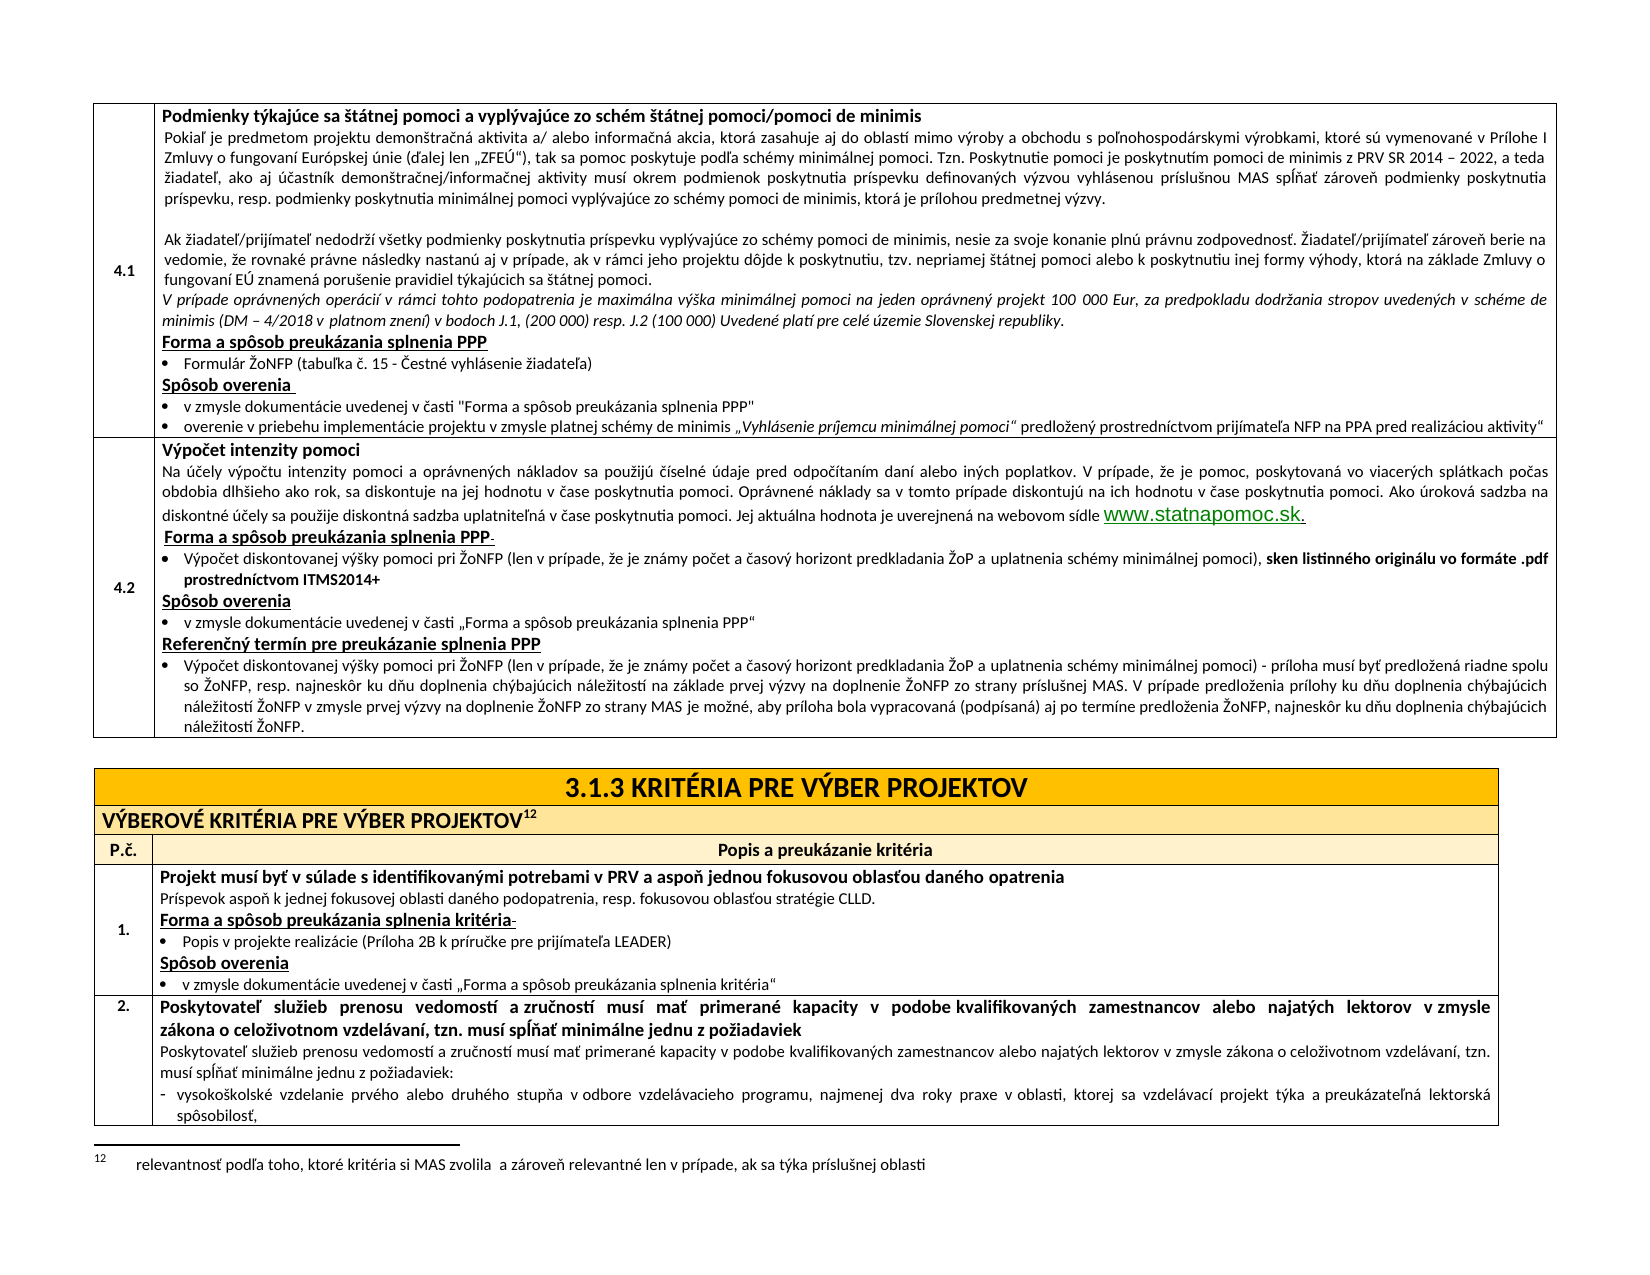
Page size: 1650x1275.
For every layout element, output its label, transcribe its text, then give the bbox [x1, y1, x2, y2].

table_cell Podmienky týkajúce sa štátnej pomoci a vyplývajúce zo schém štátnej pomoci/pomoci de minimis Pokiaľ je predmetom projektu demonštračná aktivita a/ alebo informačná akcia, ktorá zasahuje aj do oblastí mimo výroby a obchodu s poľnohospodárskymi výrobkami, ktoré sú vymenované v Prílohe I Zmluvy o fungovaní Európskej únie (ďalej len „ZFEÚ“), tak sa pomoc poskytuje podľa schémy minimálnej pomoci. Tzn. Poskytnutie pomoci je poskytnutím pomoci de minimis z PRV SR 2014 – 2022, a teda žiadateľ, ako aj účastník demonštračnej/informačnej aktivity musí okrem podmienok poskytnutia príspevku definovaných výzvou vyhlásenou príslušnou MAS spĺňať zároveň podmienky poskytnutia príspevku, resp. podmienky poskytnutia minimálnej pomoci vyplývajúce zo schémy pomoci de minimis, ktorá je prílohou predmetnej výzvy. Ak žiadateľ/prijímateľ nedodrží všetky podmienky poskytnutia príspevku vyplývajúce zo schémy pomoci de minimis, nesie za svoje konanie plnú právnu zodpovednosť. Žiadateľ/prijímateľ zároveň berie na vedomie, že rovnaké právne následky nastanú aj v prípade, ak v rámci jeho projektu dôjde k poskytnutiu, tzv. nepriamej štátnej pomoci alebo k poskytnutiu inej formy výhody, ktorá na základe Zmluvy o fungovaní EÚ znamená porušenie pravidiel týkajúcich sa štátnej pomoci. V prípade oprávnených operácií v rámci tohto podopatrenia je maximálna výška minimálnej pomoci na jeden oprávnený projekt 100 000 Eur, za predpokladu dodržania stropov uvedených v schéme de minimis (DM – 4/2018 v platnom znení) v bodoch J.1, (200 000) resp. J.2 (100 000) Uvedené platí pre celé územie Slovenskej republiky. Forma a spôsob preukázania splnenia PPP Formulár ŽoNFP (tabuľka č. 15 - Čestné vyhlásenie žiadateľa) Spôsob overenia v zmysle dokumentácie uvedenej v časti "Forma a spôsob preukázania splnenia PPP" overenie v priebehu implementácie projektu v zmysle platnej schémy de minimis „Vyhlásenie príjemcu minimálnej pomoci“ predložený prostredníctvom prijímateľa NFP na PPA pred realizáciou aktivity“ [155, 104, 1556, 437]
table_cell Popis a preukázanie kritéria [153, 835, 1498, 864]
table_cell 4.1 [94, 104, 154, 437]
table_cell 4.2 [94, 438, 154, 737]
table_cell P.č. [95, 835, 152, 864]
table_cell Výpočet intenzity pomoci Na účely výpočtu intenzity pomoci a oprávnených nákladov sa použijú číselné údaje pred odpočítaním daní alebo iných poplatkov. V prípade, že je pomoc, poskytovaná vo viacerých splátkach počas obdobia dlhšieho ako rok, sa diskontuje na jej hodnotu v čase poskytnutia pomoci. Oprávnené náklady sa v tomto prípade diskontujú na ich hodnotu v čase poskytnutia pomoci. Ako úroková sadzba na diskontné účely sa použije diskontná sadzba uplatniteľná v čase poskytnutia pomoci. Jej aktuálna hodnota je uverejnená na webovom sídle www.statnapomoc.sk. Forma a spôsob preukázania splnenia PPP Výpočet diskontovanej výšky pomoci pri ŽoNFP (len v prípade, že je známy počet a časový horizont predkladania ŽoP a uplatnenia schémy minimálnej pomoci), sken listinného originálu vo formáte .pdf prostredníctvom ITMS2014+ Spôsob overenia v zmysle dokumentácie uvedenej v časti „Forma a spôsob preukázania splnenia PPP“ Referenčný termín pre preukázanie splnenia PPP Výpočet diskontovanej výšky pomoci pri ŽoNFP (len v prípade, že je známy počet a časový horizont predkladania ŽoP a uplatnenia schémy minimálnej pomoci) - príloha musí byť predložená riadne spolu so ŽoNFP, resp. najneskôr ku dňu doplnenia chýbajúcich náležitostí na základe prvej výzvy na doplnenie ŽoNFP zo strany príslušnej MAS. V prípade predloženia prílohy ku dňu doplnenia chýbajúcich náležitostí ŽoNFP v zmysle prvej výzvy na doplnenie ŽoNFP zo strany MAS je možné, aby príloha bola vypracovaná (podpísaná) aj po termíne predloženia ŽoNFP, najneskôr ku dňu doplnenia chýbajúcich náležitostí ŽoNFP. [155, 438, 1556, 737]
table_cell 1. [95, 865, 152, 995]
table_cell Projekt musí byť v súlade s identifikovanými potrebami v PRV a aspoň jednou fokusovou oblasťou daného opatrenia Príspevok aspoň k jednej fokusovej oblasti daného podopatrenia, resp. fokusovou oblasťou stratégie CLLD. Forma a spôsob preukázania splnenia kritéria Popis v projekte realizácie (Príloha 2B k príručke pre prijímateľa LEADER) Spôsob overenia v zmysle dokumentácie uvedenej v časti „Forma a spôsob preukázania splnenia kritéria“ [153, 865, 1498, 995]
table_header 3.1.3 Kritéria pre výber projektov [95, 769, 1498, 805]
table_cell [153, 996, 1498, 1125]
table_cell 2. [95, 996, 152, 1125]
table_cell VÝBEROVÉ KRITÉRIA PRE VÝBER PROJEKTOV [95, 806, 1498, 834]
